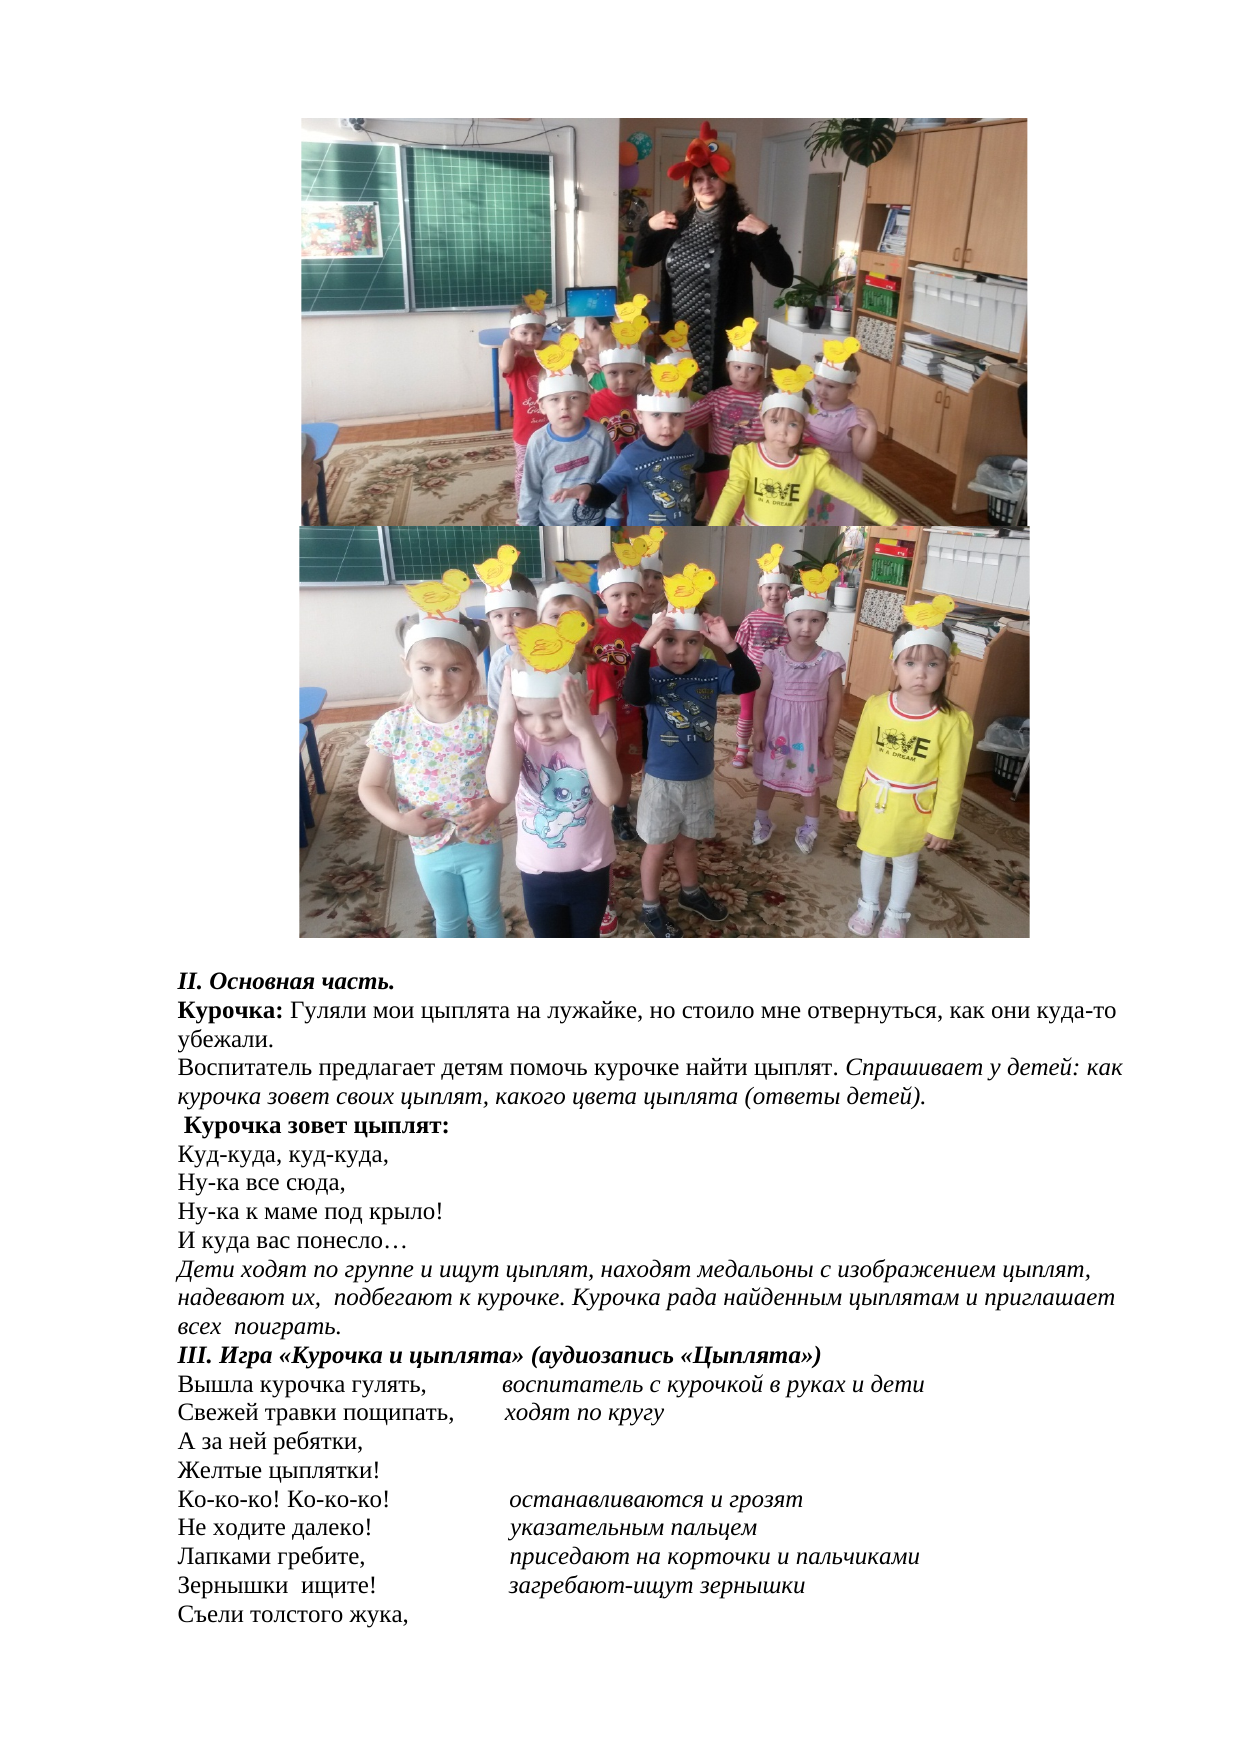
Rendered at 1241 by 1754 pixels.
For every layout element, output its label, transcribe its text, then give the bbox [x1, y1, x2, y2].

text Ко-ко-ко! Ко-ко-ко! останавливаются и грозят [177, 1484, 1152, 1512]
text Курочка: Гуляли мои цыплята на лужайке, но стоило мне отвернуться, как они куда-то убежали. [177, 995, 1152, 1052]
text Желтые цыплятки! [177, 1455, 1152, 1484]
text Курочка зовет цыплят: [177, 1110, 1152, 1139]
text Куд-куда, куд-куда, [177, 1139, 1152, 1167]
text Ну-ка все сюда, [177, 1167, 1152, 1196]
text Съели толстого жука, [177, 1599, 1152, 1627]
text А за ней ребятки, [177, 1426, 1152, 1455]
text Вышла курочка гулять, воспитатель с курочкой в руках и дети [177, 1369, 1152, 1397]
picture [299, 118, 1030, 938]
text Лапками гребите, приседают на корточки и пальчиками [177, 1541, 1152, 1570]
text Зернышки ищите! загребают-ищут зернышки [177, 1570, 1152, 1599]
text III. Игра «Курочка и цыплята» (аудиозапись «Цыплята») [177, 1340, 1152, 1369]
text Свежей травки пощипать, ходят по кругу [177, 1397, 1152, 1426]
text Ну-ка к маме под крыло! [177, 1196, 1152, 1225]
text Не ходите далеко! указательным пальцем [177, 1512, 1152, 1541]
text И куда вас понесло… [177, 1225, 1152, 1254]
text II. Основная часть. [177, 966, 1152, 995]
text Дети ходят по группе и ищут цыплят, находят медальоны с изображением цыплят, надевают их, подбегают к курочке. Курочка рада найденным цыплятам и приглашает всех поиграть. [177, 1254, 1152, 1340]
text Воспитатель предлагает детям помочь курочке найти цыплят. Спрашивает у детей: как курочка зовет своих цыплят, какого цвета цыплята (ответы детей). [177, 1052, 1152, 1110]
